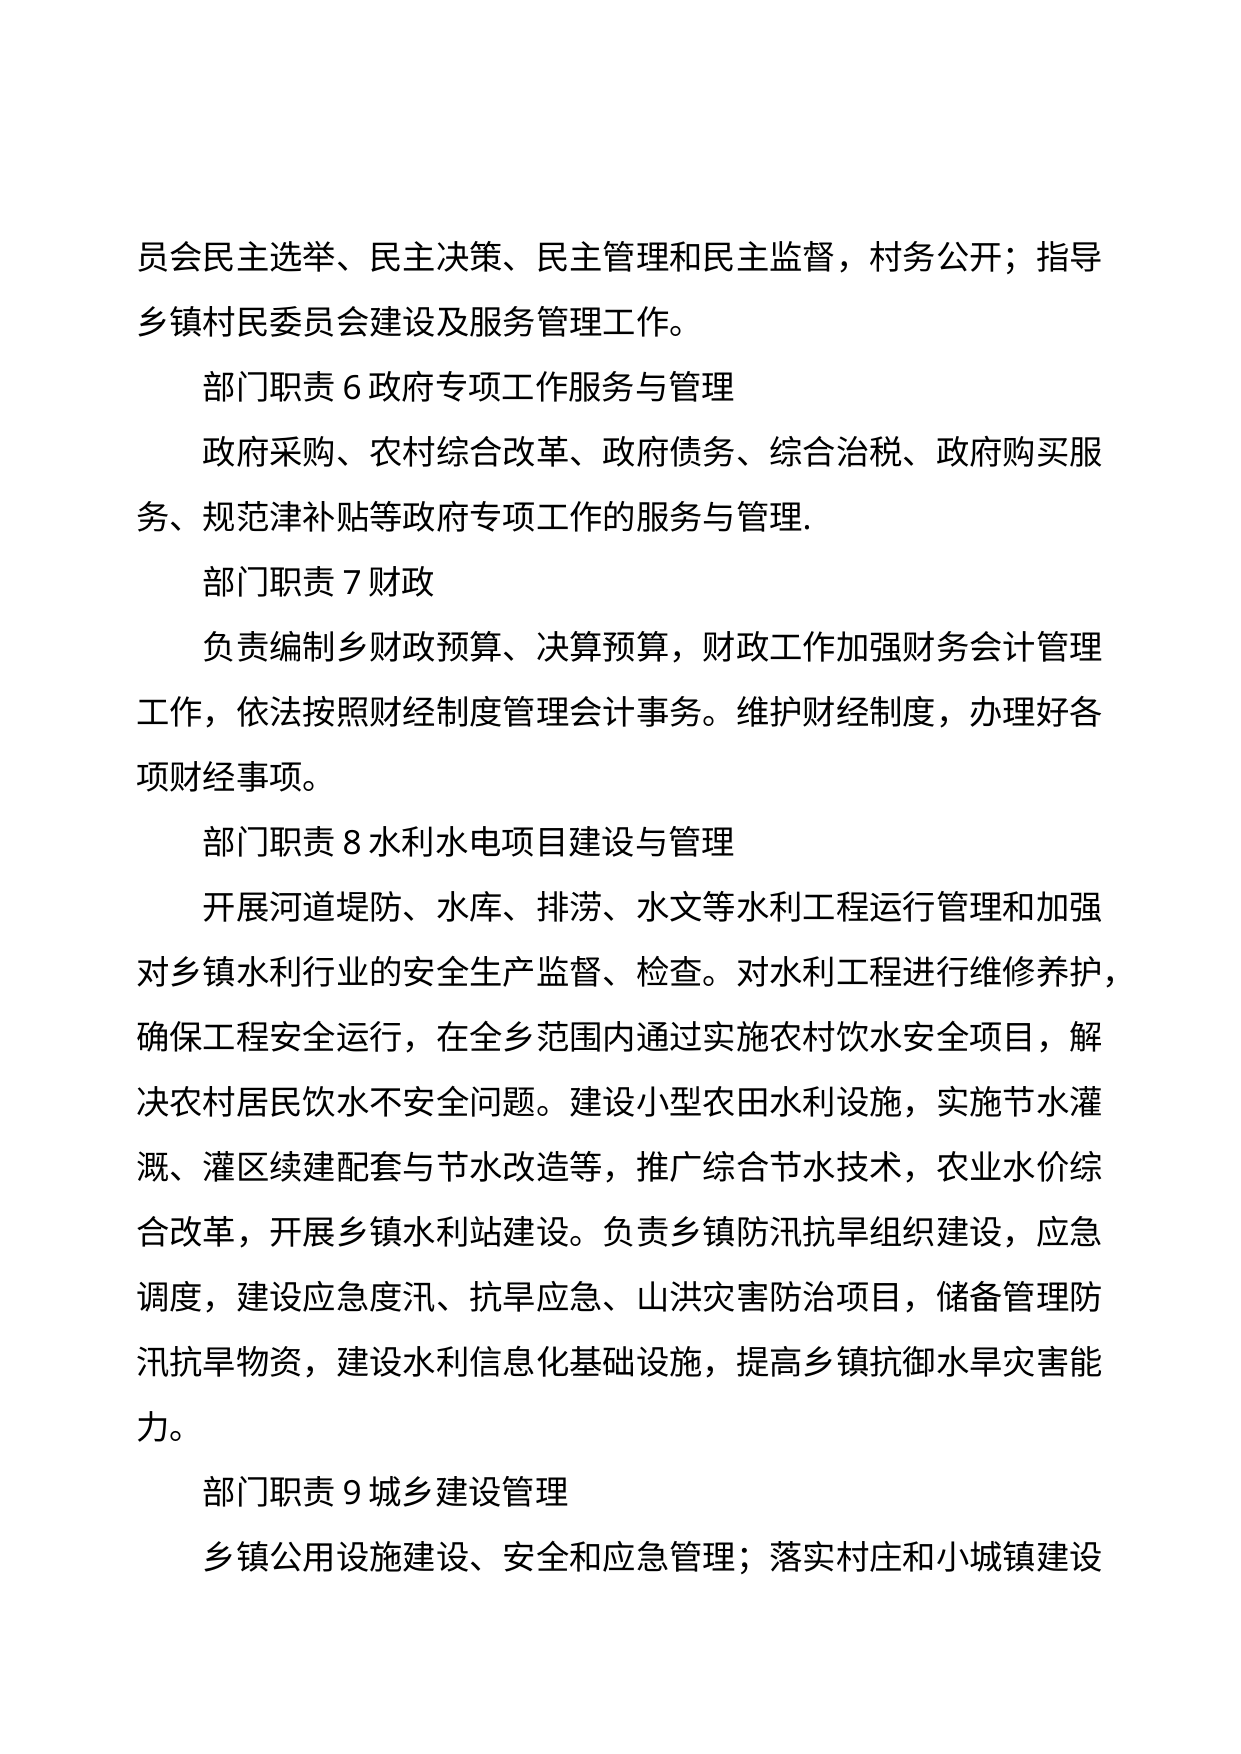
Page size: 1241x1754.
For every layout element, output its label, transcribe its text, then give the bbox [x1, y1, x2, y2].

text 部门职责8水利水电项目建设与管理 [136, 807, 1104, 872]
text 开展河道堤防、水库、排涝、水文等水利工程运行管理和加强对乡镇水利行业的安全生产监督、检查。对水利工程进行维修养护，确保工程安全运行，在全乡范围内通过实施农村饮水安全项目，解决农村居民饮水不安全问题。建设小型农田水利设施，实施节水灌溉、灌区续建配套与节水改造等，推广综合节水技术，农业水价综合改革，开展乡镇水利站建设。负责乡镇防汛抗旱组织建设，应急调度，建设应急度汛、抗旱应急、山洪灾害防治项目，储备管理防汛抗旱物资，建设水利信息化基础设施，提高乡镇抗御水旱灾害能力。 [136, 872, 1104, 1457]
text 负责编制乡财政预算、决算预算，财政工作加强财务会计管理工作，依法按照财经制度管理会计事务。维护财经制度，办理好各项财经事项。 [136, 612, 1104, 807]
text 部门职责6政府专项工作服务与管理 [136, 352, 1104, 417]
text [136, 222, 1104, 352]
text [136, 1522, 1104, 1587]
text 政府采购、农村综合改革、政府债务、综合治税、政府购买服务、规范津补贴等政府专项工作的服务与管理. [136, 417, 1104, 547]
text 部门职责7财政 [136, 547, 1104, 612]
text 部门职责9城乡建设管理 [136, 1457, 1104, 1522]
